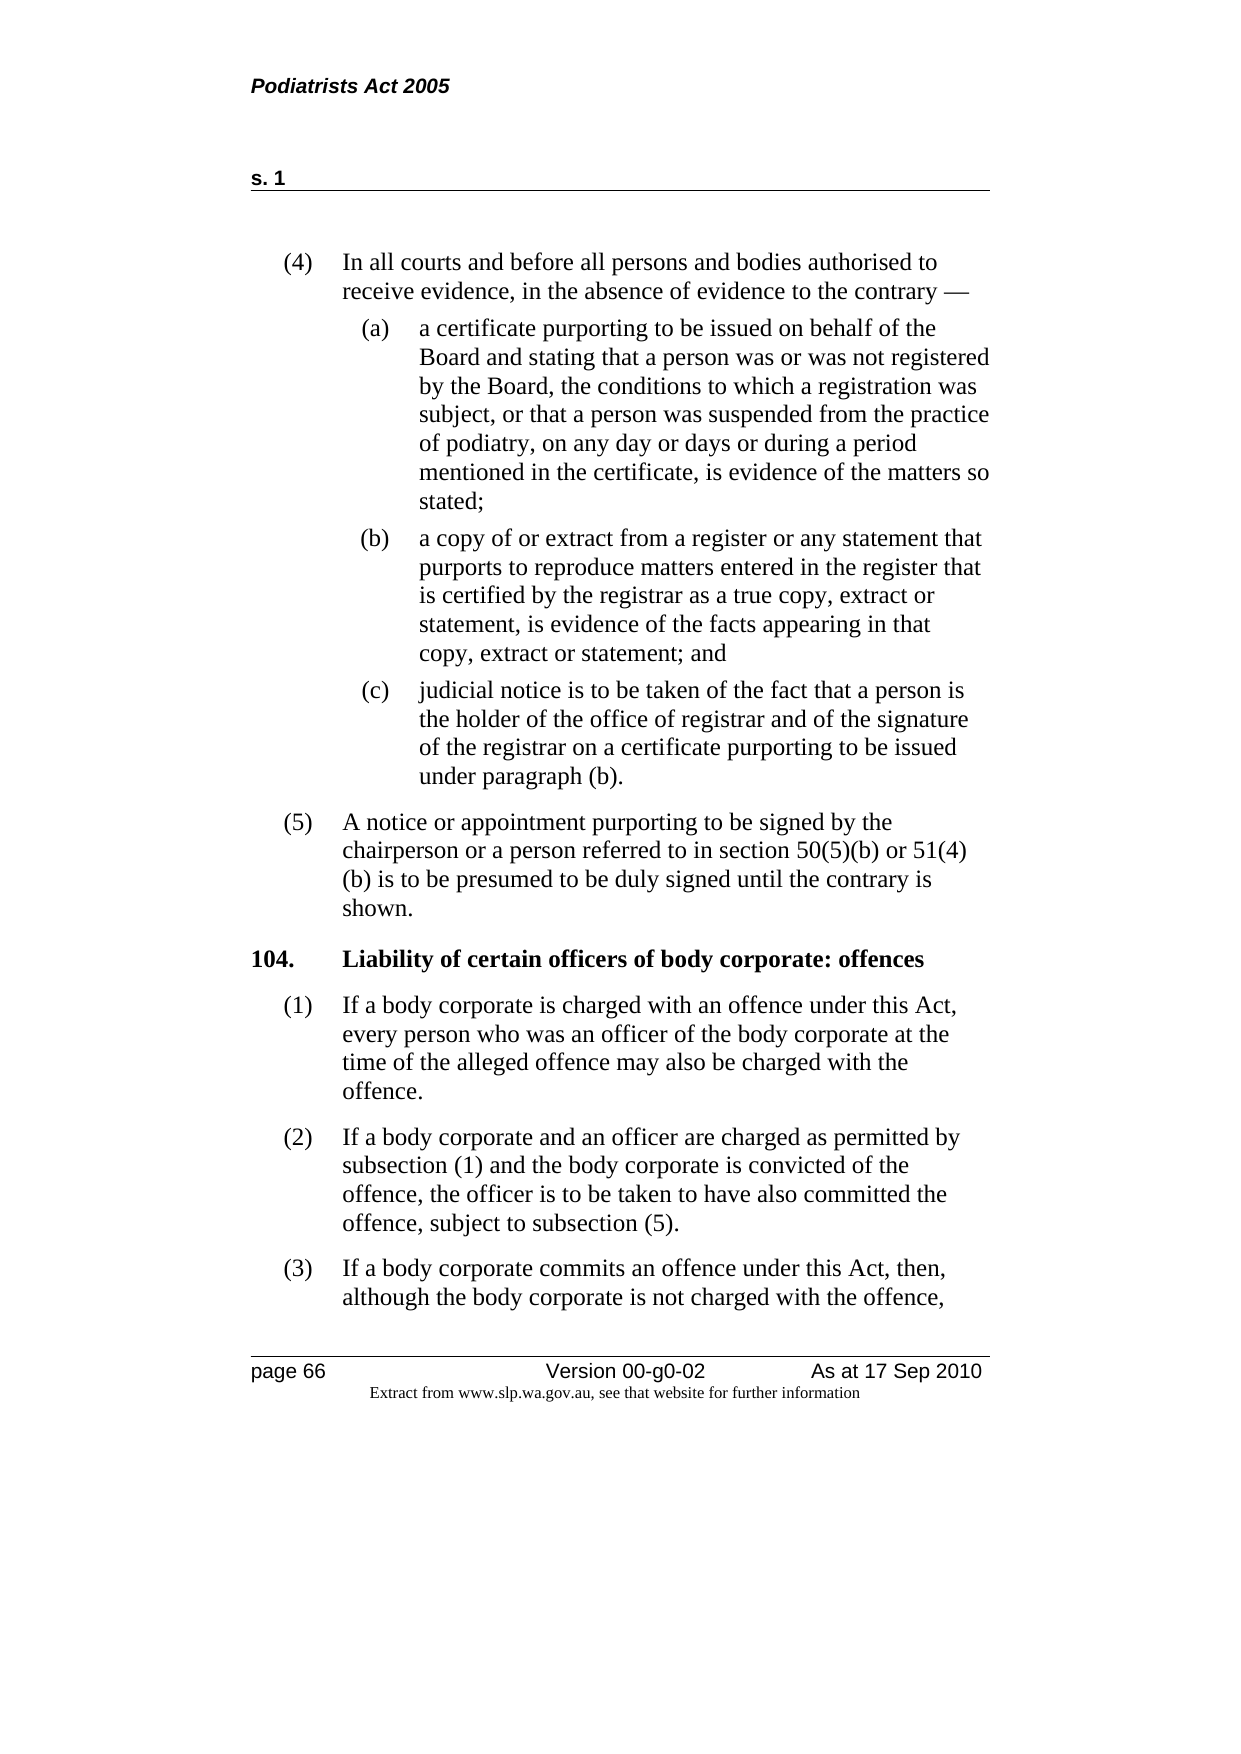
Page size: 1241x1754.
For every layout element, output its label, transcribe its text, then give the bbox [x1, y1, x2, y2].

text (a) a certificate purporting to be issued on behalf of the Board and stating that a person was or was not registered by the Board, the conditions to which a registration was subject, or that a person was suspended from the practice of podiatry, on any day or days or during a period mentioned in the certificate, is evidence of the matters so stated; [251, 313, 990, 514]
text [251, 1253, 990, 1311]
text (2) If a body corporate and an officer are charged as permitted by subsection (1) and the body corporate is convicted of the offence, the officer is to be taken to have also committed the offence, subject to subsection (5). [251, 1122, 990, 1237]
text (4) In all courts and before all persons and bodies authorised to receive evidence, in the absence of evidence to the contrary — [251, 247, 990, 305]
subtitle 104. Liability of certain officers of body corporate: offences [251, 944, 990, 973]
text (5) A notice or appointment purporting to be signed by the chairperson or a person referred to in section 50(5)(b) or 51(4)(b) is to be presumed to be duly signed until the contrary is shown. [251, 807, 990, 922]
text (1) If a body corporate is charged with an offence under this Act, every person who was an officer of the body corporate at the time of the alleged offence may also be charged with the offence. [251, 990, 990, 1105]
text (b) a copy of or extract from a register or any statement that purports to reproduce matters entered in the register that is certified by the registrar as a true copy, extract or statement, is evidence of the facts appearing in that copy, extract or statement; and [251, 523, 990, 667]
text (c) judicial notice is to be taken of the fact that a person is the holder of the office of registrar and of the signature of the registrar on a certificate purporting to be issued under paragraph (b). [251, 675, 990, 790]
